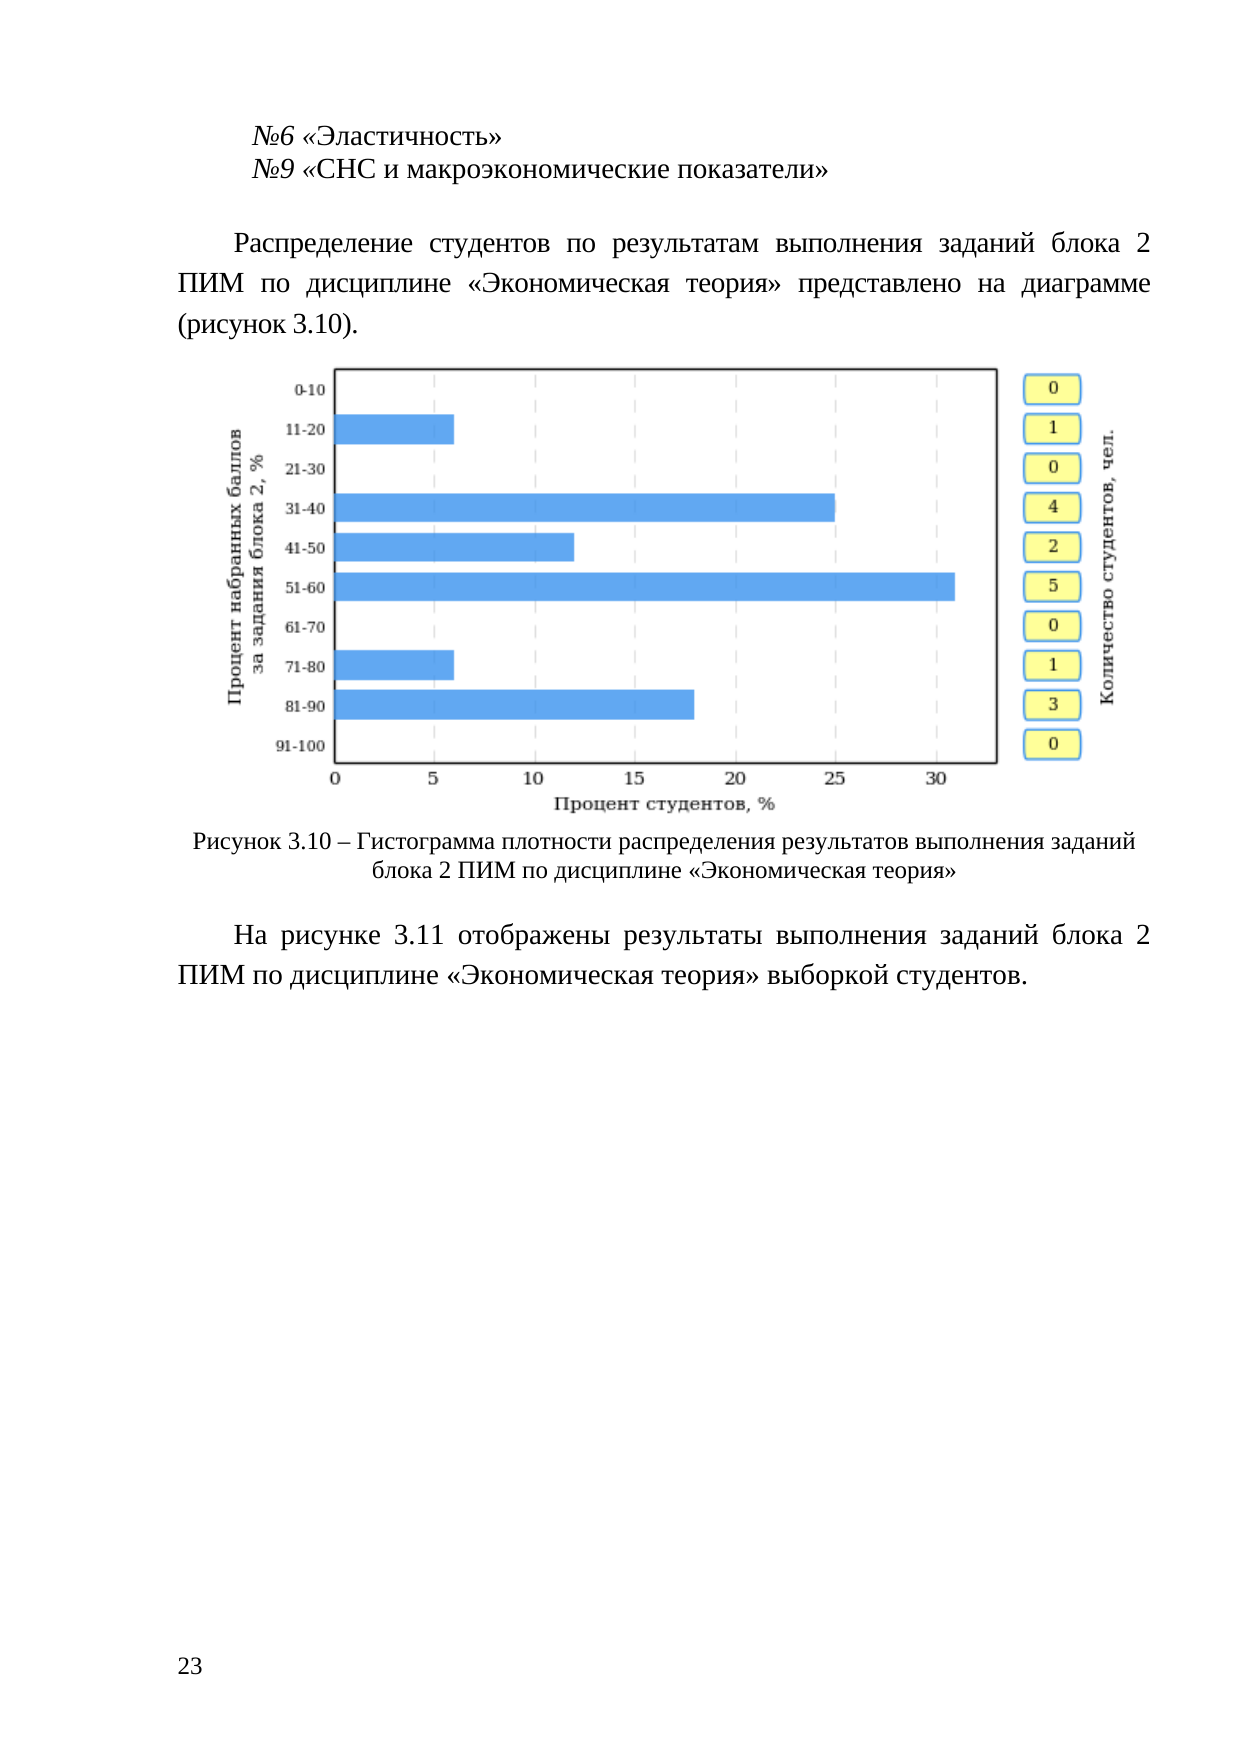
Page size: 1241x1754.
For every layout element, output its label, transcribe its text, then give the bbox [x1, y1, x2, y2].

text Распределение студентов по результатам выполнения заданий блока 2 ПИМ по дисциплине «Экономическая теория» представлено на диаграмме (рисунок 3.10). [177, 225, 1152, 339]
text №9 «СНС и макроэкономические показатели» [177, 152, 1152, 185]
picture [192, 346, 1137, 826]
text №6 «Эластичность» [177, 118, 1152, 152]
text На рисунке 3.11 отображены результаты выполнения заданий блока 2 ПИМ по дисциплине «Экономическая теория» выборкой студентов. [177, 917, 1152, 991]
